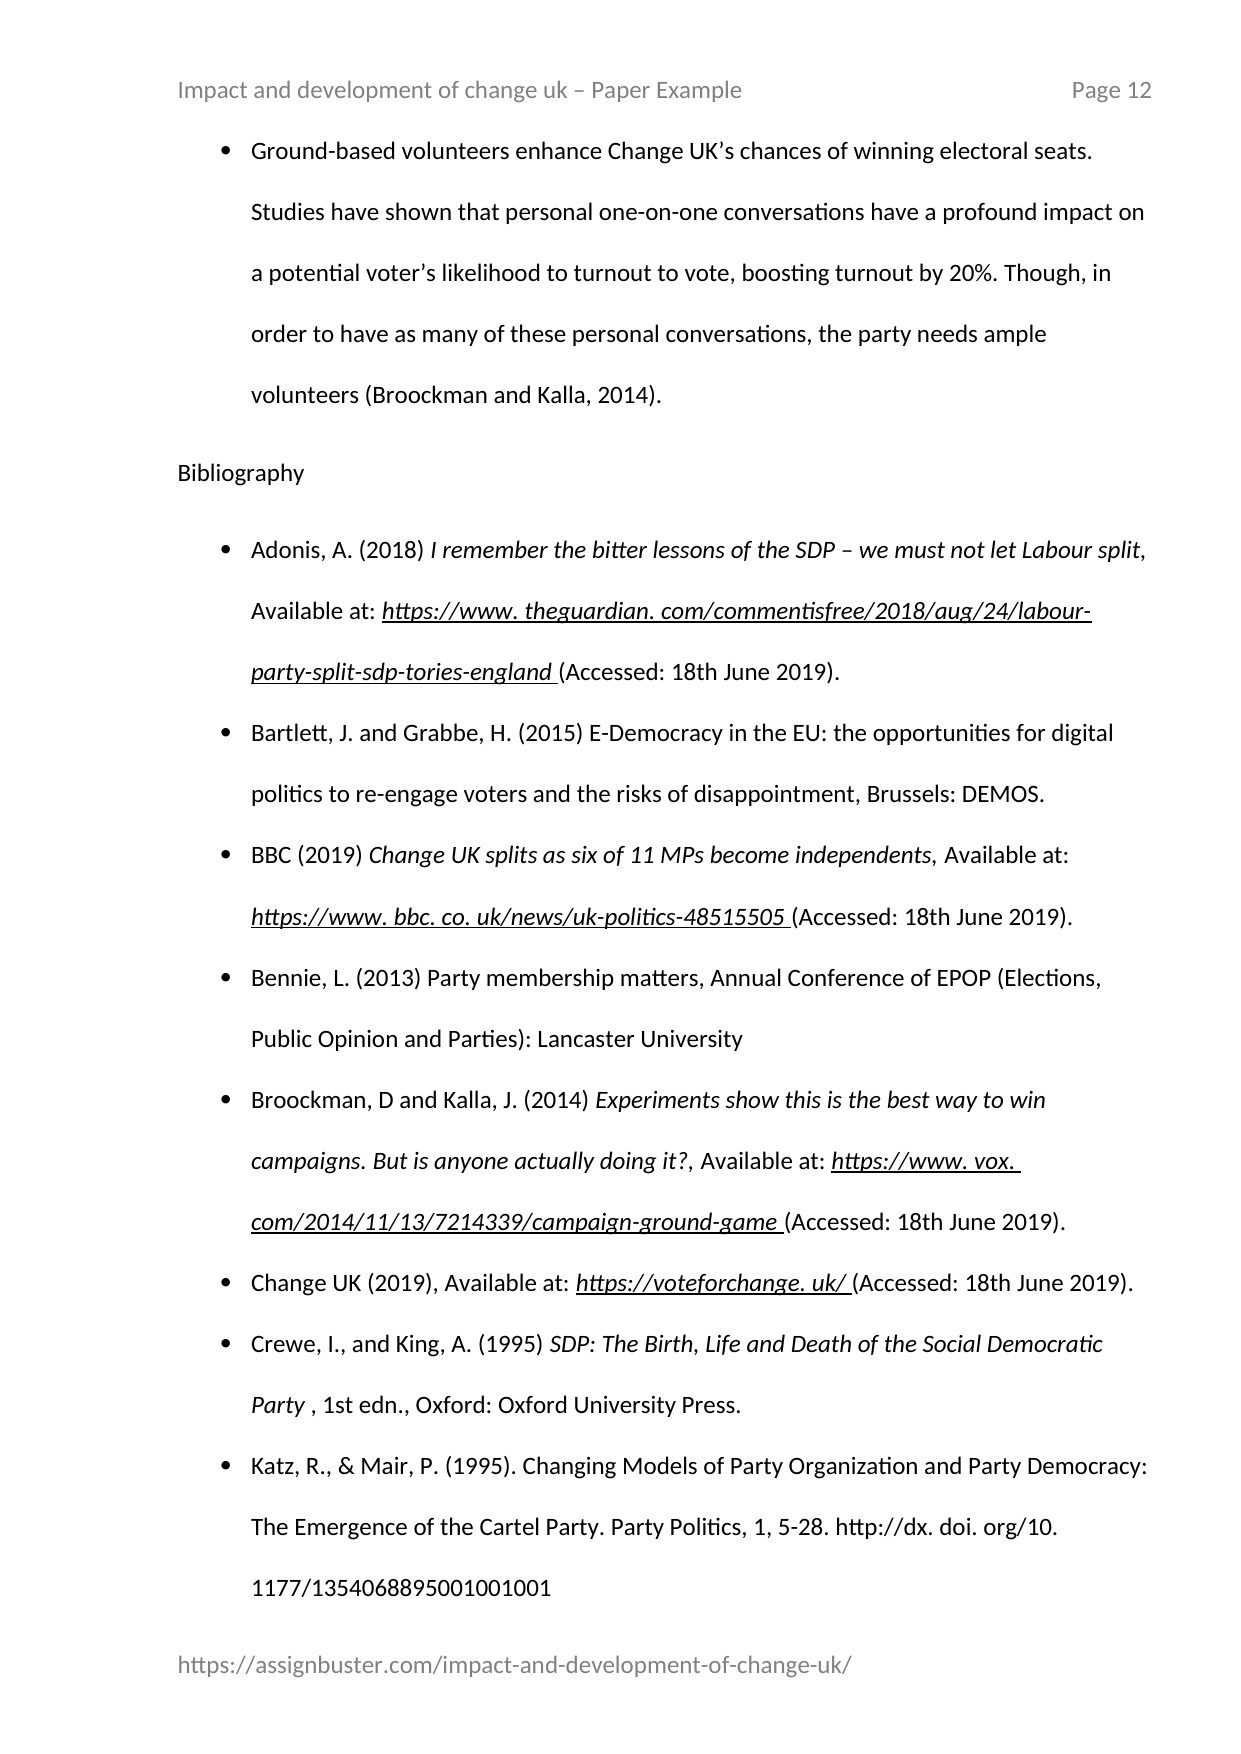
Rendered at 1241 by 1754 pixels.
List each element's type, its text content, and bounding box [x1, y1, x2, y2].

list Katz, R., & Mair, P. (1995). Changing Models of Party Organization and Party Democracy: The Emergence of the Cartel Party. Party Politics, 1, 5-28. http://dx. doi. org/10. 1177/1354068895001001001 [221, 1450, 1152, 1603]
list Bartlett, J. and Grabbe, H. (2015) E-Democracy in the EU: the opportunities for digital politics to re-engage voters and the risks of disappointment, Brussels: DEMOS. [221, 717, 1152, 809]
list Bennie, L. (2013) Party membership matters, Annual Conference of EPOP (Elections, Public Opinion and Parties): Lancaster University [221, 962, 1152, 1053]
list Crewe, I., and King, A. (1995) SDP: The Birth, Life and Death of the Social Democratic Party , 1st edn., Oxford: Oxford University Press. [221, 1328, 1152, 1419]
list Ground-based volunteers enhance Change UK’s chances of winning electoral seats. Studies have shown that personal one-on-one conversations have a profound impact on a potential voter’s likelihood to turnout to vote, boosting turnout by 20%. Though, in order to have as many of these personal conversations, the party needs ample volunteers (Broockman and Kalla, 2014). [221, 135, 1152, 409]
list Change UK (2019), Available at: https://voteforchange. uk/ (Accessed: 18th June 2019). [221, 1267, 1152, 1297]
list Broockman, D and Kalla, J. (2014) Experiments show this is the best way to win campaigns. But is anyone actually doing it?, Available at: https://www. vox. com/2014/11/13/7214339/campaign-ground-game (Accessed: 18th June 2019). [221, 1084, 1152, 1236]
text Bibliography [177, 457, 1152, 487]
list BBC (2019) Change UK splits as six of 11 MPs become independents, Available at: https://www. bbc. co. uk/news/uk-politics-48515505 (Accessed: 18th June 2019). [221, 839, 1152, 931]
list Adonis, A. (2018) I remember the bitter lessons of the SDP – we must not let Labour split, Available at: https://www. theguardian. com/commentisfree/2018/aug/24/labour-party-split-sdp-tories-england (Accessed: 18th June 2019). [221, 534, 1152, 687]
